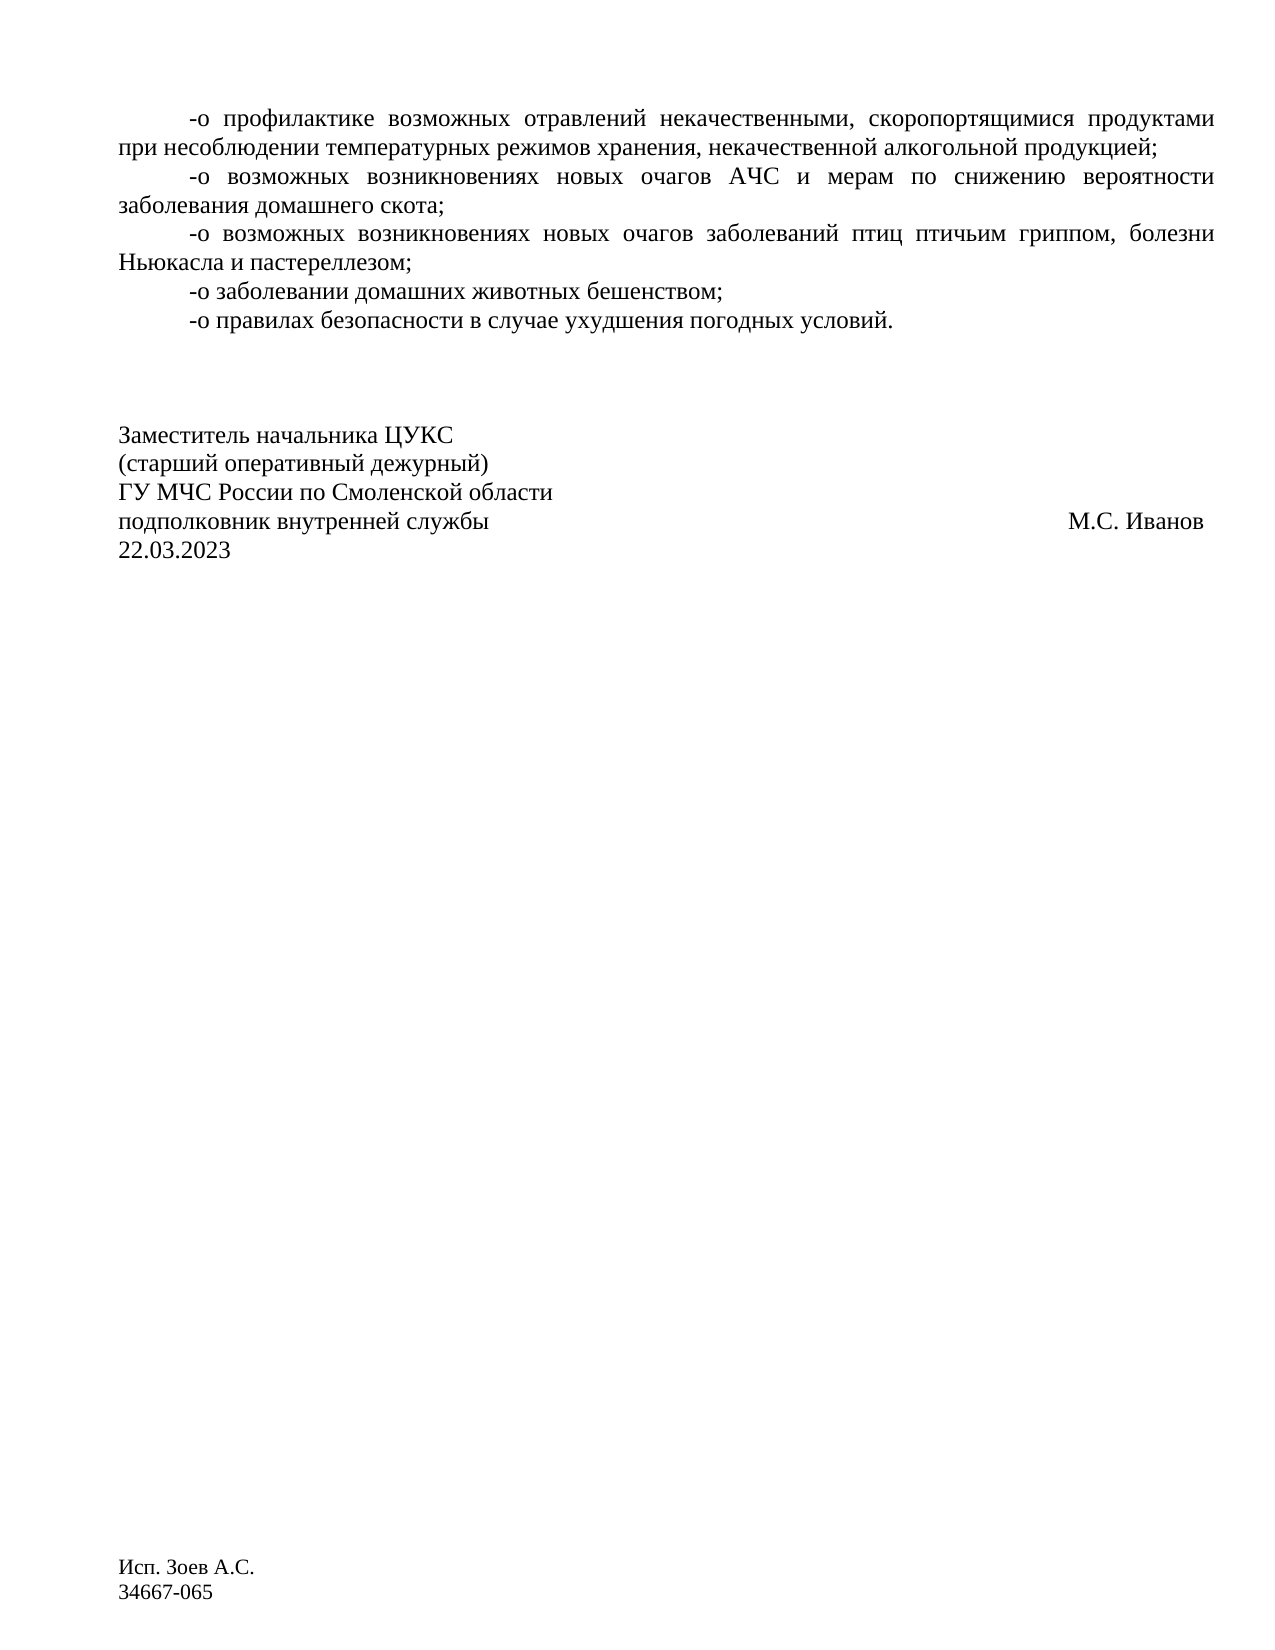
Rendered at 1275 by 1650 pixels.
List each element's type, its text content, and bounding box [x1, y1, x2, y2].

text -о заболевании домашних животных бешенством; [118, 276, 1216, 305]
text Заместитель начальника ЦУКС [118, 420, 1216, 448]
text (старший оперативный дежурный) [118, 448, 1216, 477]
text 22.03.2023 [118, 535, 1216, 563]
text 34667-065 [118, 1579, 1216, 1604]
text ГУ МЧС России по Смоленской области [118, 477, 1216, 506]
text -о правилах безопасности в случае ухудшения погодных условий. [118, 305, 1216, 333]
text -о возможных возникновениях новых очагов заболеваний птиц птичьим гриппом, болезни Ньюкасла и пастереллезом; [118, 218, 1216, 276]
text подполковник внутренней службы М.С. Иванов [118, 506, 1216, 535]
text Исп. Зоев А.С. [118, 1554, 1216, 1579]
text -о возможных возникновениях новых очагов АЧС и мерам по снижению вероятности заболевания домашнего скота; [118, 161, 1216, 218]
text -о профилактике возможных отравлений некачественными, скоропортящимися продуктами при несоблюдении температурных режимов хранения, некачественной алкогольной продукцией; [118, 103, 1216, 161]
